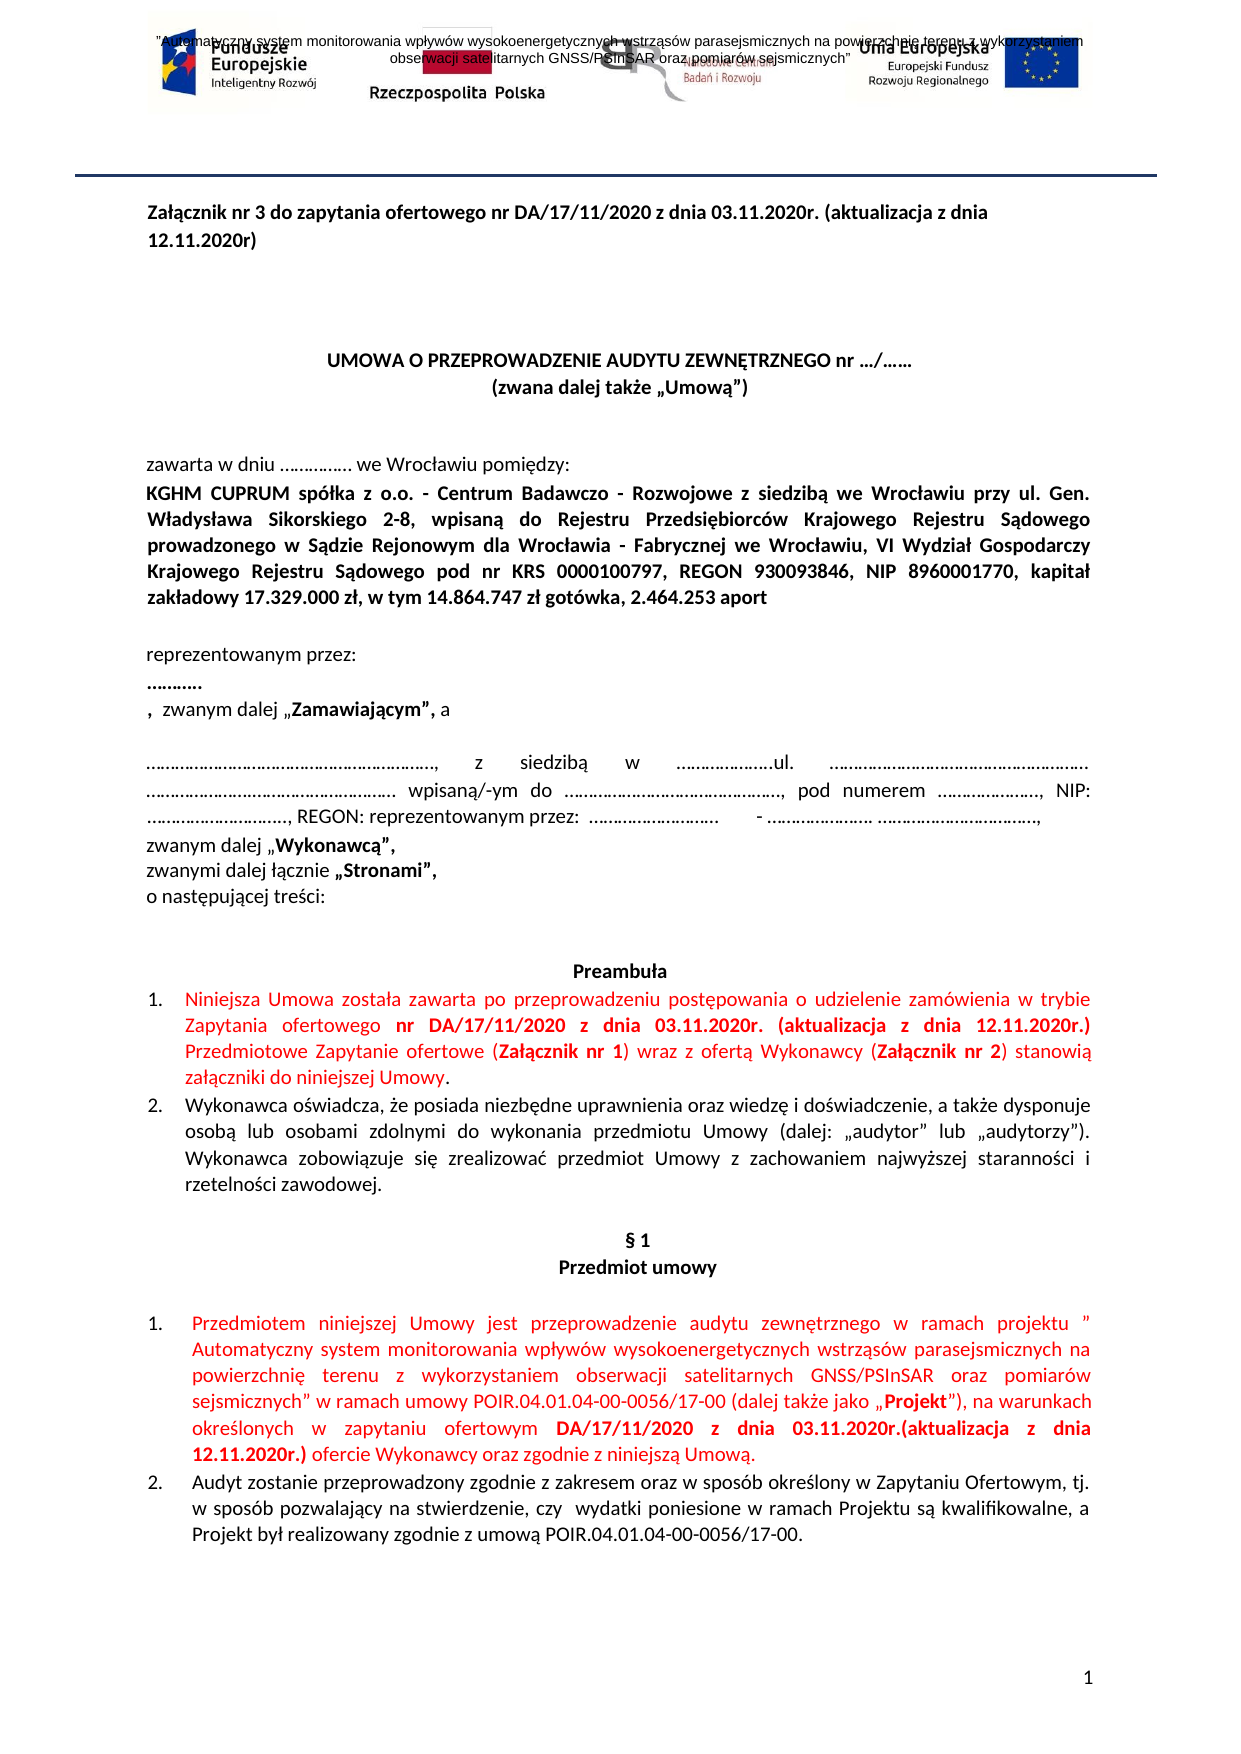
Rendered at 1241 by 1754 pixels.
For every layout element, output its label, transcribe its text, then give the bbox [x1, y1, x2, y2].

picture [147, 6, 1093, 116]
text Preambuła [199, 958, 1041, 984]
text zawarta w dniu …………… we Wrocławiu pomiędzy: [146, 452, 1092, 477]
text o następującej treści: [146, 883, 454, 908]
text UMOWA O PRZEPROWADZENIE AUDYTU ZEWNĘTRZNEGO nr …/…… [199, 347, 1041, 372]
text § 1 [199, 1227, 1076, 1252]
text ………………….………………………… wpisaną/-ym do ………………………………………, pod numerem …………………, NIP: ……………………….., REGON: reprezentowanym przez: ……………………… - …………………. ……………………………, [146, 778, 1092, 829]
text Załącznik nr 3 do zapytania ofertowego nr DA/17/11/2020 z dnia 03.11.2020r. (aktualizacja z dnia 12.11.2020r) [147, 199, 1093, 252]
list Wykonawca oświadcza, że posiada niezbędne uprawnienia oraz wiedzę i doświadczenie, a także dysponuje osobą lub osobami zdolnymi do wykonania przedmiotu Umowy (dalej: „audytor” lub „audytorzy”). Wykonawca zobowiązuje się zrealizować przedmiot Umowy z zachowaniem najwyższej staranności i rzetelności zawodowej. [147, 1093, 1092, 1196]
text Przedmiot umowy [199, 1254, 1076, 1279]
list Przedmiotem niniejszej Umowy jest przeprowadzenie audytu zewnętrznego w ramach projektu ” Automatyczny system monitorowania wpływów wysokoenergetycznych wstrząsów parasejsmicznych na powierzchnię terenu z wykorzystaniem obserwacji satelitarnych GNSS/PSInSAR oraz pomiarów sejsmicznych” w ramach umowy POIR.04.01.04-00-0056/17-00 (dalej także jako „Projekt”), na warunkach określonych w zapytaniu ofertowym DA/17/11/2020 z dnia 03.11.2020r.(aktualizacja z dnia 12.11.2020r.) ofercie Wykonawcy oraz zgodnie z niniejszą Umową. [147, 1310, 1092, 1466]
text (zwana dalej także „Umową”) [199, 374, 1041, 400]
text ……….. [147, 669, 528, 695]
list Niniejsza Umowa została zawarta po przeprowadzeniu postępowania o udzielenie zamówienia w trybie Zapytania ofertowego nr DA/17/11/2020 z dnia 03.11.2020r. (aktualizacja z dnia 12.11.2020r.) Przedmiotowe Zapytanie ofertowe (Załącznik nr 1) wraz z ofertą Wykonawcy (Załącznik nr 2) stanowią załączniki do niniejszej Umowy. [147, 986, 1092, 1090]
text KGHM CUPRUM spółka z o.o. - Centrum Badawczo - Rozwojowe z siedzibą we Wrocławiu przy ul. Gen. Władysława Sikorskiego 2-8, wpisaną do Rejestru Przedsiębiorców Krajowego Rejestru Sądowego prowadzonego w Sądzie Rejonowym dla Wrocławia - Fabrycznej we Wrocławiu, VI Wydział Gospodarczy Krajowego Rejestru Sądowego pod nr KRS 0000100797, REGON 930093846, NIP 8960001770, kapitał zakładowy 17.329.000 zł, w tym 14.864.747 zł gotówka, 2.464.253 aport [146, 480, 1092, 610]
text reprezentowanym przez: [146, 641, 1092, 667]
text zwanym dalej „Wykonawcą”, zwanymi dalej łącznie „Stronami”, [146, 832, 454, 883]
text ……………………………………………………, z siedzibą w ………………..ul. ……………………………………………… [146, 749, 1093, 775]
text , zwanym dalej „Zamawiającym”, a [147, 696, 528, 722]
list Audyt zostanie przeprowadzony zgodnie z zakresem oraz w sposób określony w Zapytaniu Ofertowym, tj. w sposób pozwalający na stwierdzenie, czy wydatki poniesione w ramach Projektu są kwalifikowalne, a Projekt był realizowany zgodnie z umową POIR.04.01.04-00-0056/17-00. [147, 1469, 1092, 1547]
